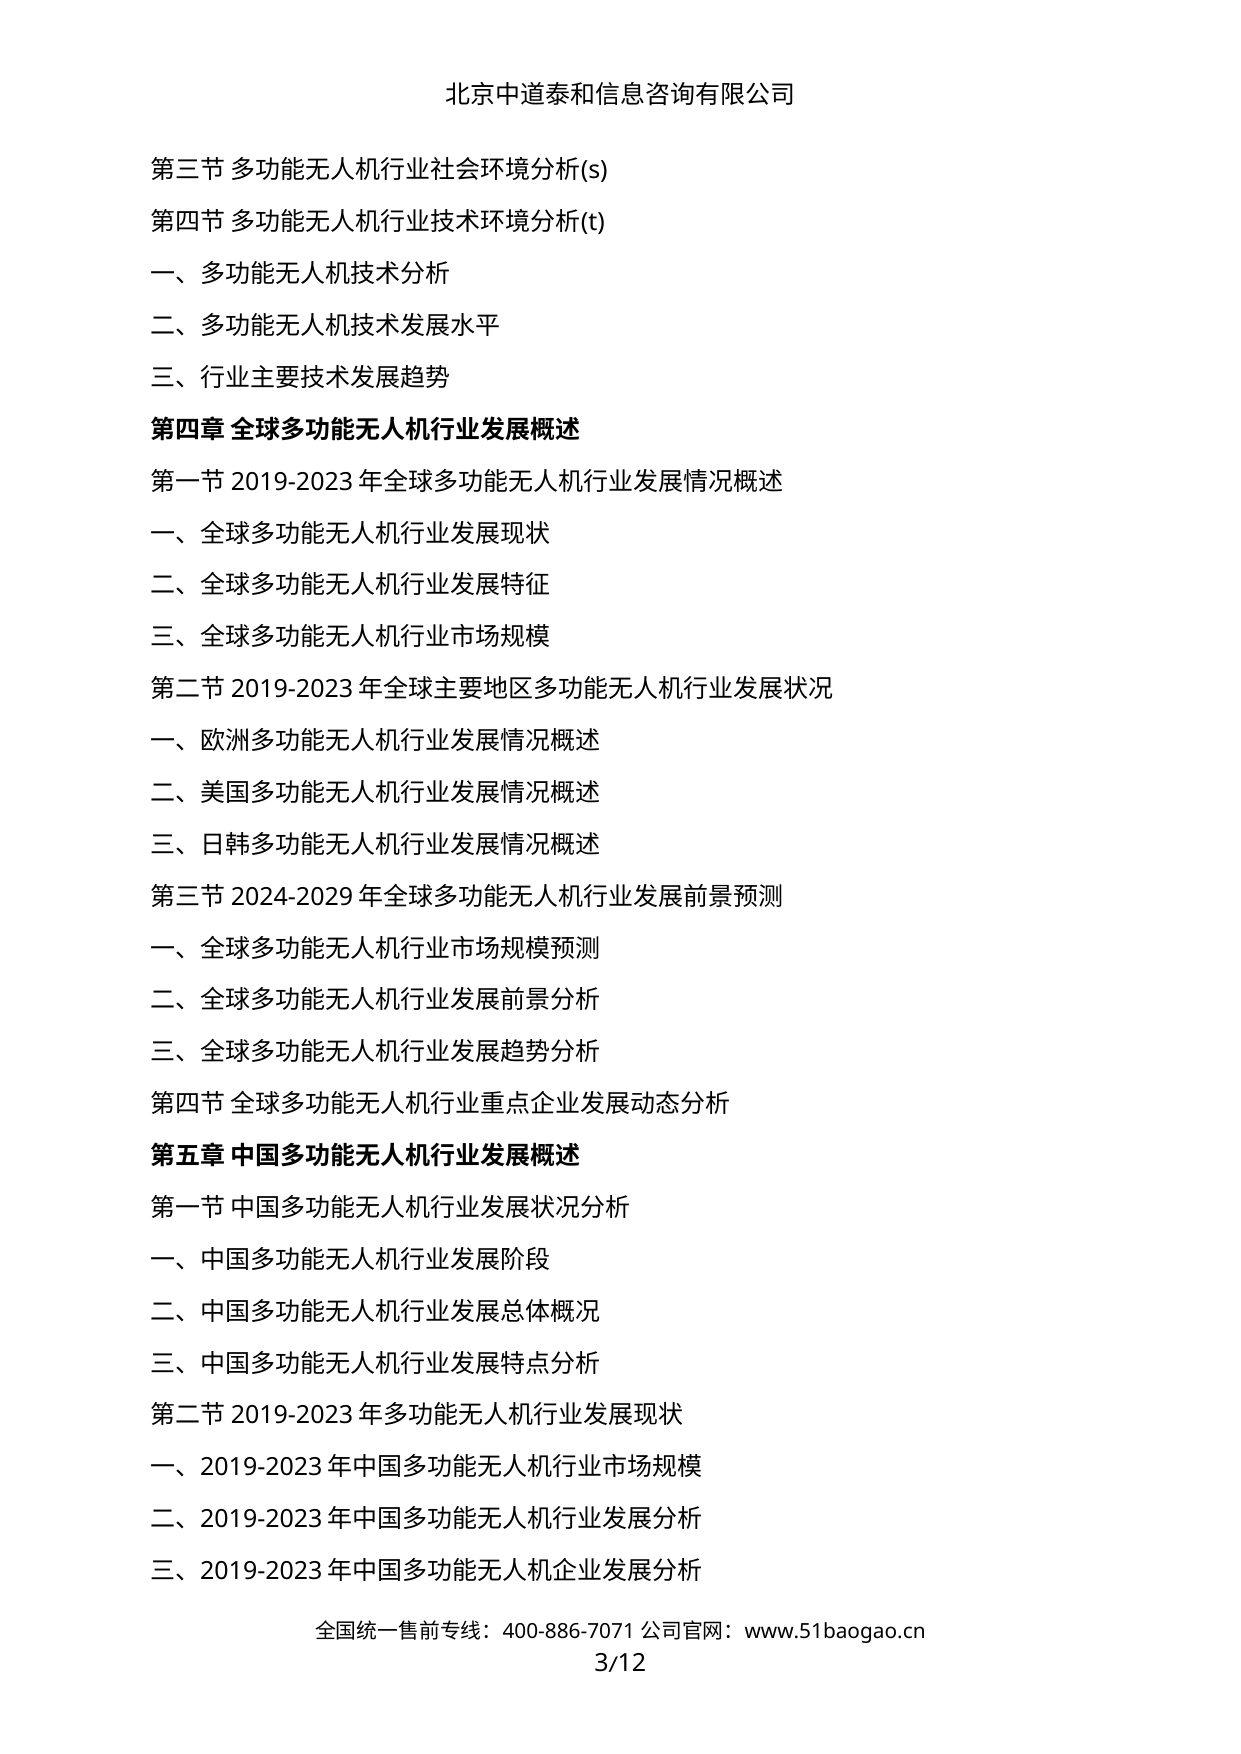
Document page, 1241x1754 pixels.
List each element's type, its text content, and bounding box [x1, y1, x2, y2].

text 一、全球多功能无人机行业发展现状 [150, 513, 1090, 549]
text 二、中国多功能无人机行业发展总体概况 [150, 1291, 1090, 1327]
text 一、欧洲多功能无人机行业发展情况概述 [150, 721, 1090, 757]
text 第四章 全球多功能无人机行业发展概述 [150, 409, 1090, 446]
text 第五章 中国多功能无人机行业发展概述 [150, 1136, 1090, 1172]
text 二、2019-2023年中国多功能无人机行业发展分析 [150, 1499, 1090, 1535]
text 第三节 2024-2029年全球多功能无人机行业发展前景预测 [150, 876, 1090, 912]
text 第二节 2019-2023年多功能无人机行业发展现状 [150, 1395, 1090, 1431]
text 第一节 2019-2023年全球多功能无人机行业发展情况概述 [150, 461, 1090, 497]
text 三、日韩多功能无人机行业发展情况概述 [150, 824, 1090, 861]
text 第三节 多功能无人机行业社会环境分析(s) [150, 150, 1090, 186]
text 三、全球多功能无人机行业市场规模 [150, 617, 1090, 653]
text 第一节 中国多功能无人机行业发展状况分析 [150, 1187, 1090, 1224]
text 第四节 全球多功能无人机行业重点企业发展动态分析 [150, 1084, 1090, 1120]
text 三、中国多功能无人机行业发展特点分析 [150, 1343, 1090, 1379]
text 三、行业主要技术发展趋势 [150, 357, 1090, 394]
text 一、全球多功能无人机行业市场规模预测 [150, 928, 1090, 964]
text 一、中国多功能无人机行业发展阶段 [150, 1239, 1090, 1276]
text 一、多功能无人机技术分析 [150, 254, 1090, 290]
text 一、2019-2023年中国多功能无人机行业市场规模 [150, 1447, 1090, 1483]
text 第四节 多功能无人机行业技术环境分析(t) [150, 202, 1090, 238]
text 二、全球多功能无人机行业发展特征 [150, 565, 1090, 601]
text 三、2019-2023年中国多功能无人机企业发展分析 [150, 1551, 1090, 1587]
text 第二节 2019-2023年全球主要地区多功能无人机行业发展状况 [150, 669, 1090, 705]
text 二、全球多功能无人机行业发展前景分析 [150, 980, 1090, 1016]
text 二、多功能无人机技术发展水平 [150, 306, 1090, 342]
text 三、全球多功能无人机行业发展趋势分析 [150, 1032, 1090, 1068]
text 二、美国多功能无人机行业发展情况概述 [150, 772, 1090, 809]
